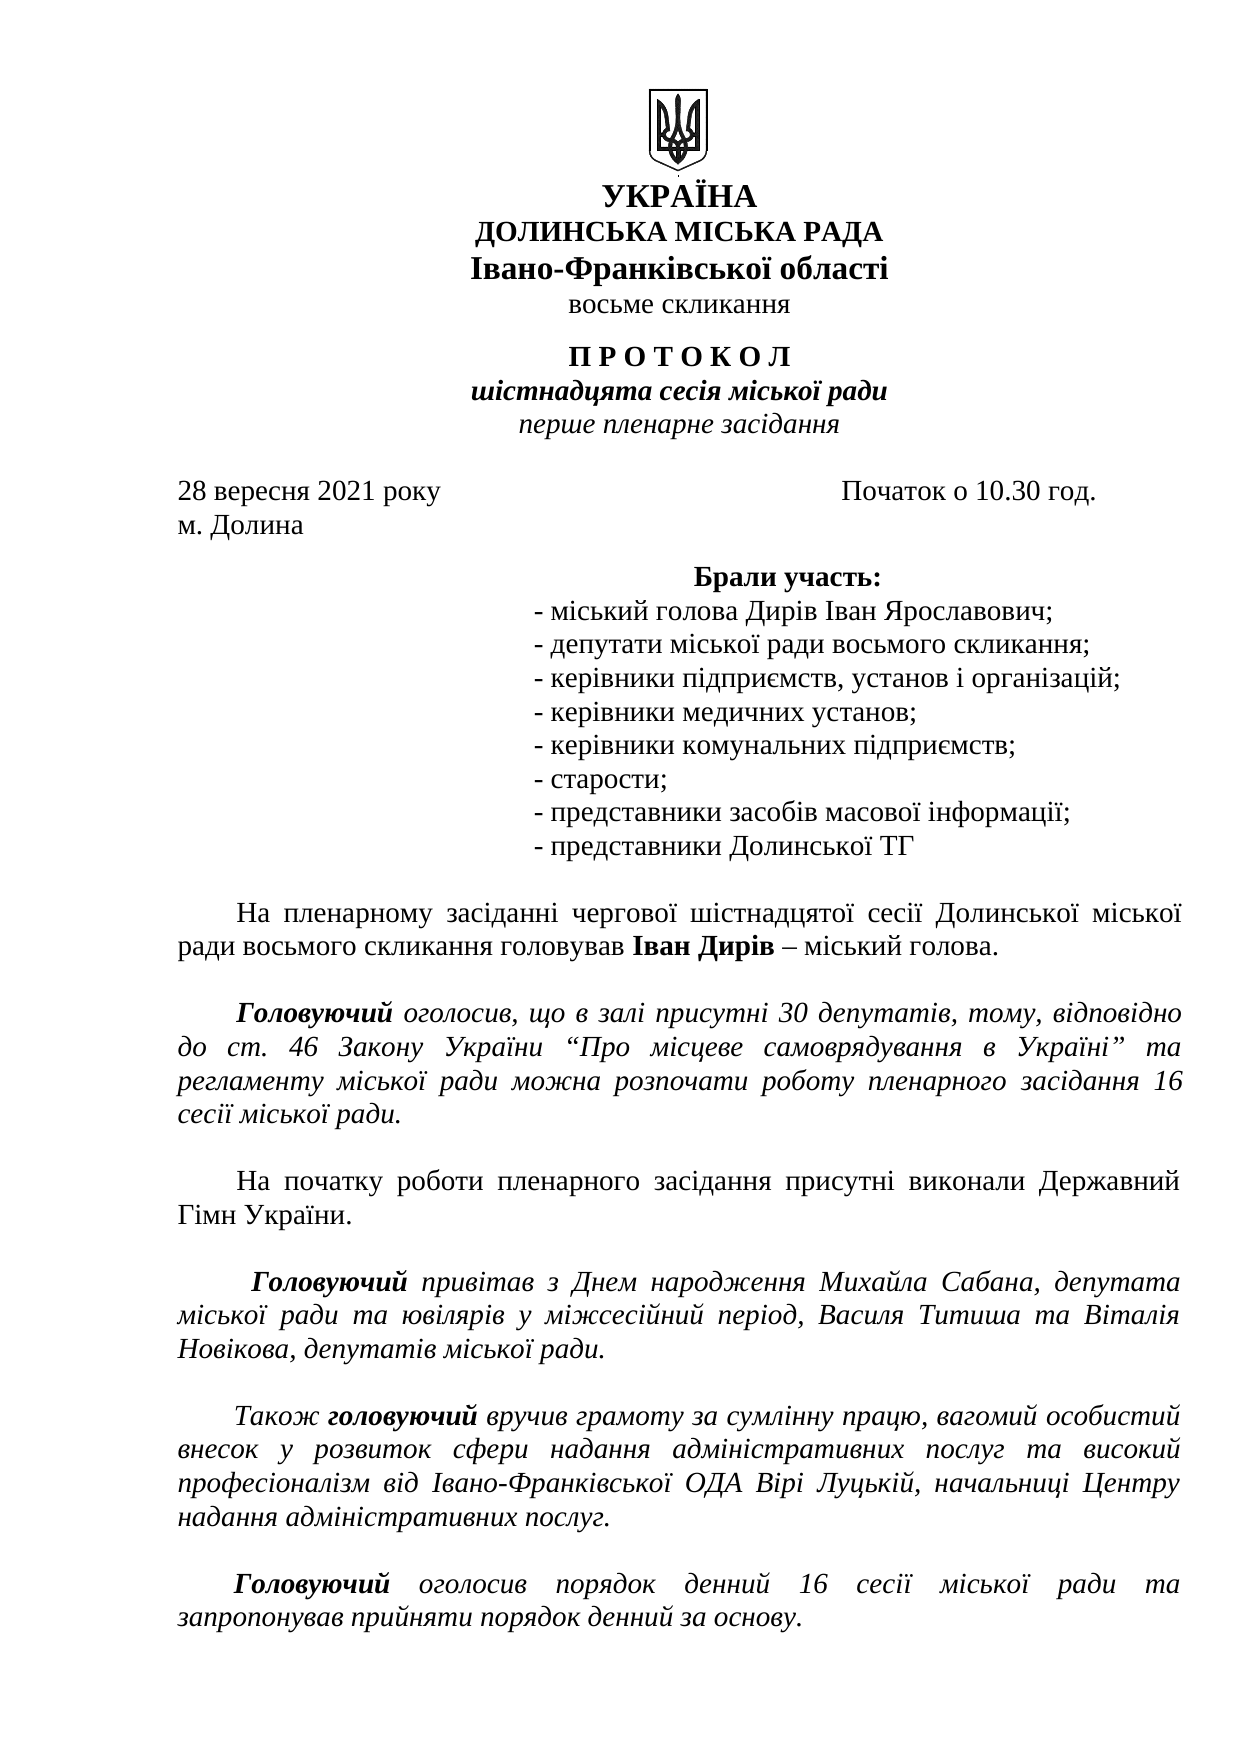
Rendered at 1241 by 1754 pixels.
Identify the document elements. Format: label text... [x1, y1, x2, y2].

title УКРАЇНА [177, 176, 1181, 214]
text - керівники підприємств, установ і організацій; [533, 660, 1181, 694]
text - керівники комунальних підприємств; [533, 727, 1181, 761]
text перше пленарне засідання [177, 406, 1181, 440]
text 28 вересня 2021 року Початок о 10.30 год. [177, 473, 1181, 507]
text - керівники медичних установ; [533, 694, 1181, 727]
text Також головуючий вручив грамоту за сумлінну працю, вагомий особистий внесок у розвиток сфери надання адміністративних послуг та високий професіоналізм від Івано-Франківської ОДА Вірі Луцькій, начальниці Центру надання адміністративних послуг. [177, 1398, 1181, 1532]
text м. Долина [177, 507, 1181, 540]
text П Р О Т О К О Л [177, 339, 1181, 373]
text шістнадцята сесія міської ради [177, 373, 1181, 406]
text Головуючий привітав з Днем народження Михайла Сабана, депутата міської ради та ювілярів у міжсесійний період, Василя Титиша та Віталія Новікова, депутатів міської ради. [177, 1264, 1181, 1364]
text На пленарному засіданні чергової шістнадцятої сесії Долинської міської ради восьмого скликання головував Іван Дирів – міський голова. [177, 895, 1183, 962]
text - старости; [533, 761, 1181, 794]
text Брали участь: [158, 559, 1240, 593]
text Івано-Франківської області [177, 248, 1181, 286]
text - міський голова Дирів Іван Ярославович; [460, 593, 1181, 627]
text - представники Долинської ТГ [533, 828, 1181, 861]
text Головуючий оголосив порядок денний 16 сесії міської ради та запропонував прийняти порядок денний за основу. [177, 1566, 1181, 1633]
text На початку роботи пленарного засідання присутні виконали Державний Гімн України. [177, 1163, 1181, 1230]
text - депутати міської ради восьмого скликання; [533, 627, 1181, 660]
text - представники засобів масової інформації; [533, 794, 1181, 828]
text Головуючий оголосив, що в залі присутні 30 депутатів, тому, відповідно до ст. 46 Закону України “Про місцеве самоврядування в Україні” та регламенту міської ради можна розпочати роботу пленарного засідання 16 сесії міської ради. [177, 996, 1183, 1130]
text восьме скликання [177, 286, 1181, 320]
title ДОЛИНСЬКА МІСЬКА РАДА [177, 214, 1181, 248]
